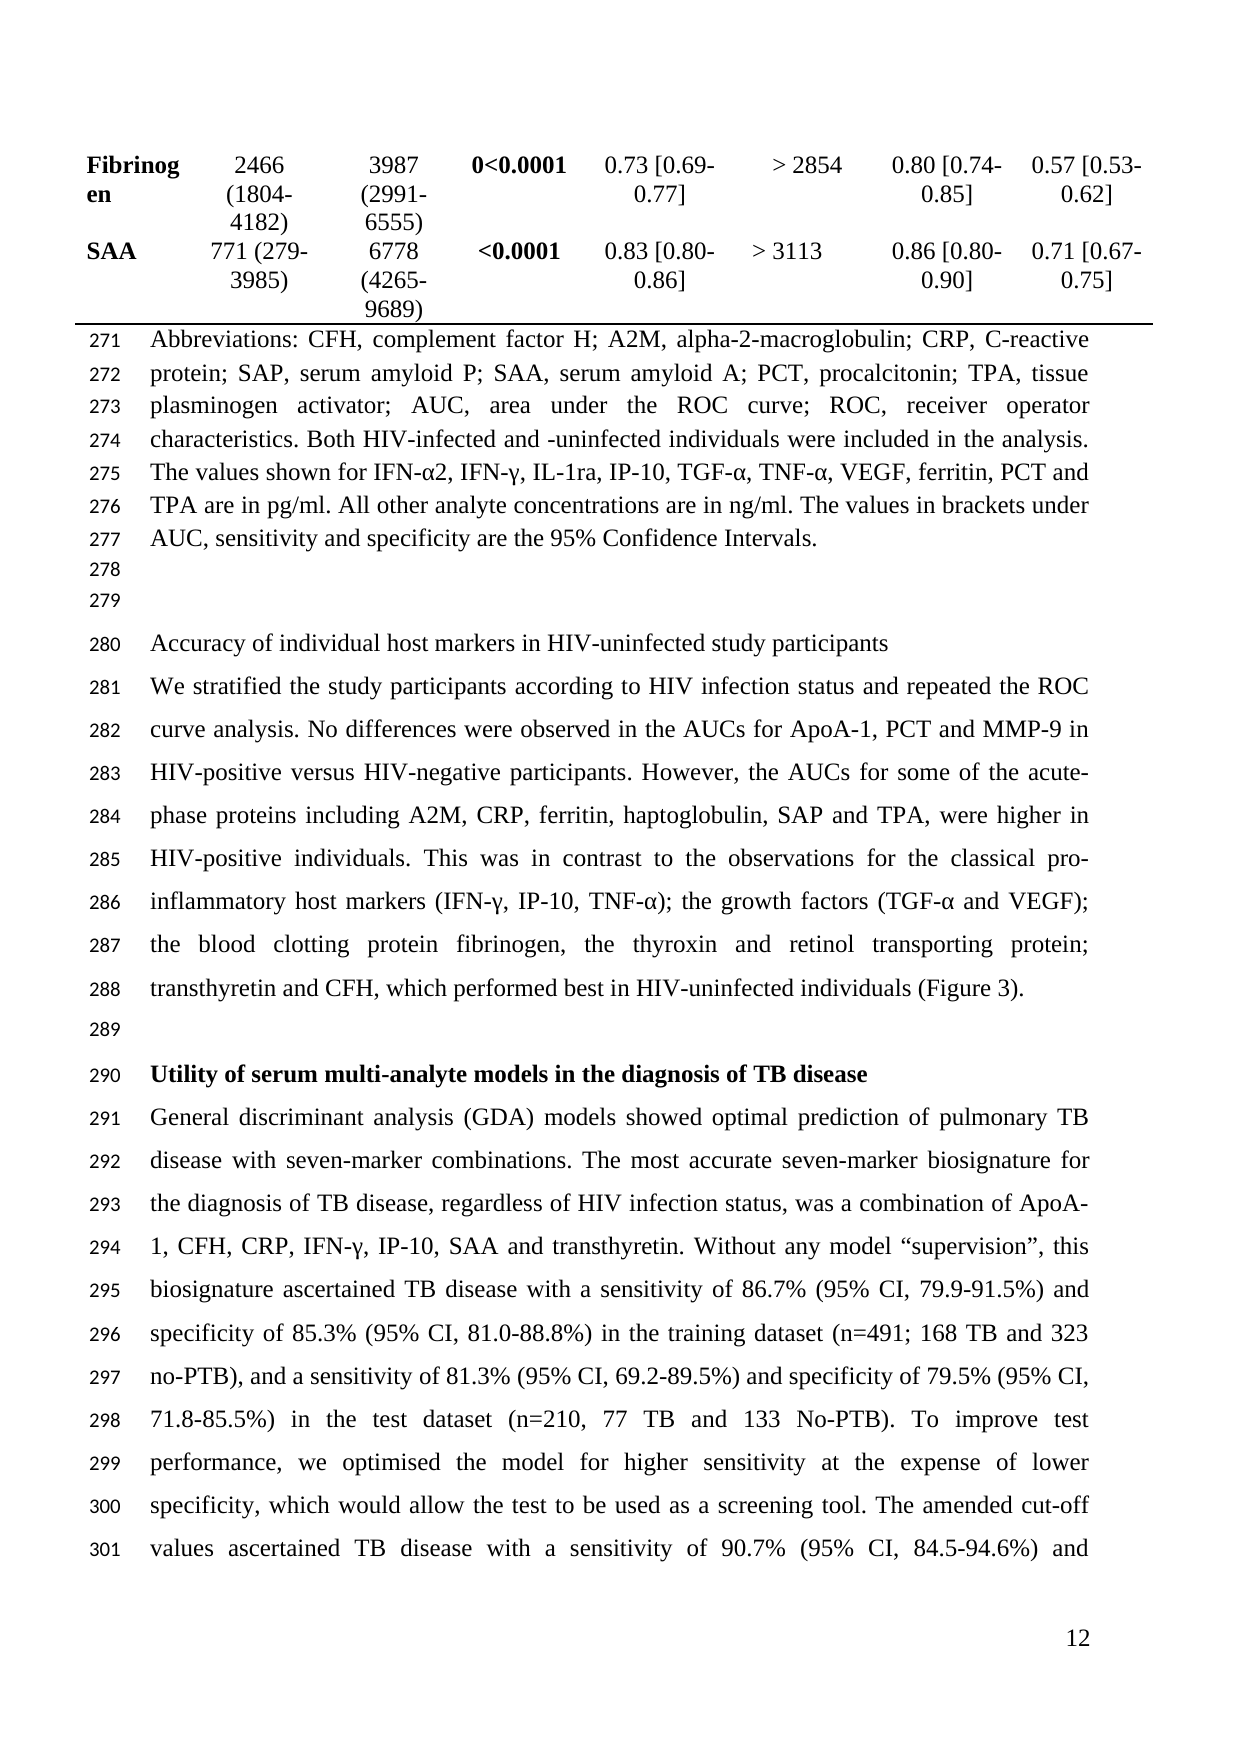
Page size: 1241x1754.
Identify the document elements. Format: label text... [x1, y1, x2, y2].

table_cell 0<0.0001 [460, 150, 578, 236]
table_cell 0.71 [0.67-0.75] [1020, 236, 1153, 322]
table_cell 0.57 [0.53-0.62] [1020, 150, 1153, 236]
table_cell Fibrinogen [75, 150, 191, 236]
table_cell <0.0001 [460, 236, 578, 322]
table_cell 6778 (4265-9689) [327, 236, 460, 322]
table_cell 2466 (1804-4182) [191, 150, 327, 236]
table_cell SAA [75, 236, 191, 322]
table_cell 771 (279-3985) [191, 236, 327, 322]
text We stratified the study participants according to HIV infection status and repeated the ROC curve analysis. No differences were observed in the AUCs for ApoA-1, PCT and MMP-9 in HIV-positive versus HIV-negative participants. However, the AUCs for some of the acute-phase proteins including A2M, CRP, ferritin, haptoglobulin, SAP and TPA, were higher in HIV-positive individuals. This was in contrast to the observations for the classical pro-inflammatory host markers (IFN-γ, IP-10, TNF-α); the growth factors (TGF-α and VEGF); the blood clotting protein fibrinogen, the thyroxin and retinol transporting protein; transthyretin and CFH, which performed best in HIV-uninfected individuals (Figure 3). [150, 671, 1090, 1001]
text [150, 1102, 1090, 1562]
text Abbreviations: CFH, complement factor H; A2M, alpha-2-macroglobulin; CRP, C-reactive protein; SAP, serum amyloid P; SAA, serum amyloid A; PCT, procalcitonin; TPA, tissue plasminogen activator; AUC, area under the ROC curve; ROC, receiver operator characteristics. Both HIV-infected and -uninfected individuals were included in the analysis. The values shown for IFN-α2, IFN-γ, IL-1ra, IP-10, TGF-α, TNF-α, VEGF, ferritin, PCT and TPA are in pg/ml. All other analyte concentrations are in ng/ml. The values in brackets under AUC, sensitivity and specificity are the 95% Confidence Intervals. [150, 325, 1090, 551]
table_cell 0.86 [0.80-0.90] [874, 236, 1020, 322]
table_cell 0.80 [0.74-0.85] [874, 150, 1020, 236]
text Accuracy of individual host markers in HIV-uninfected study participants [150, 628, 1090, 656]
text Utility of serum multi-analyte models in the diagnosis of TB disease [150, 1059, 1090, 1088]
table_cell 0.83 [0.80-0.86] [578, 236, 741, 322]
table_cell > 2854 [741, 150, 873, 236]
table_cell 0.73 [0.69-0.77] [578, 150, 741, 236]
table_cell > 3113 [741, 236, 873, 322]
table_cell 3987 (2991-6555) [327, 150, 460, 236]
